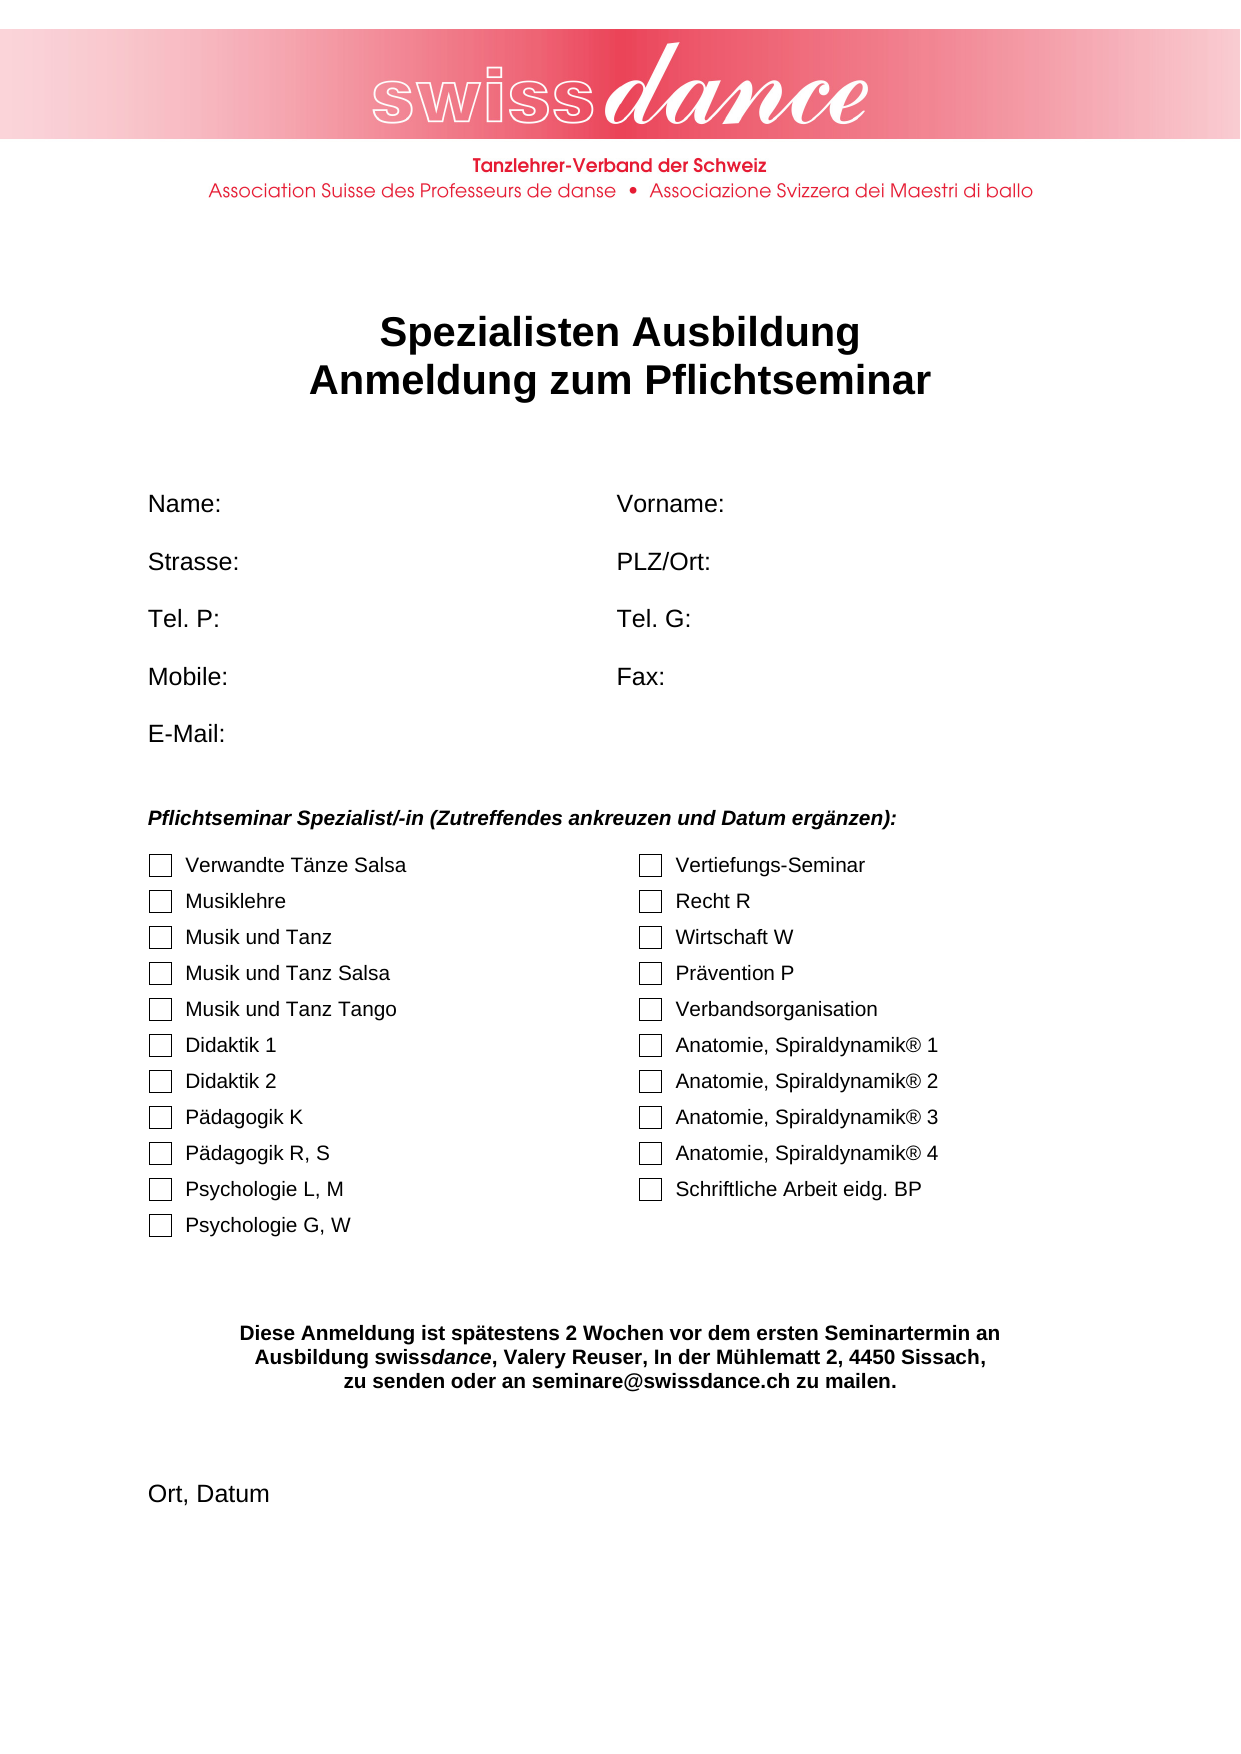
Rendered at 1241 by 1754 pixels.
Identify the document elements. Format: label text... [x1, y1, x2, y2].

text Musik und Tanz Salsa [148, 961, 602, 985]
text Didaktik 2 [148, 1069, 602, 1093]
title Spezialisten Ausbildung [148, 307, 1092, 355]
text Mobile: Fax: [148, 662, 1092, 690]
text Verbandsorganisation [638, 997, 1092, 1021]
text Musik und Tanz Tango [148, 997, 602, 1021]
text Ausbildung swissdance, Valery Reuser, In der Mühlematt 2, 4450 Sissach, [148, 1344, 1092, 1368]
text Tel. P: Tel. G: [148, 604, 1092, 633]
text Ort, Datum [148, 1479, 1092, 1507]
text Vertiefungs-Seminar [638, 853, 1092, 877]
text Name: Vorname: [148, 489, 1092, 518]
text Pflichtseminar Spezialist/-in (Zutreffendes ankreuzen und Datum ergänzen): [148, 805, 1092, 829]
text Musik und Tanz [148, 925, 602, 949]
text Psychologie G, W [148, 1213, 602, 1237]
text Wirtschaft W [638, 925, 1092, 949]
text Anatomie, Spiraldynamik® 1 [638, 1033, 1092, 1057]
text Anatomie, Spiraldynamik® 2 [638, 1069, 1092, 1093]
text Strasse: PLZ/Ort: [148, 547, 1092, 575]
subtitle Diese Anmeldung ist spätestens 2 Wochen vor dem ersten Seminartermin an [148, 1321, 1092, 1344]
text Verwandte Tänze Salsa [148, 853, 602, 877]
text Schriftliche Arbeit eidg. BP [638, 1177, 1092, 1201]
text Prävention P [638, 961, 1092, 985]
text E-Mail: [148, 719, 1092, 748]
picture [0, 29, 1241, 207]
text Musiklehre [148, 889, 602, 913]
text Recht R [638, 889, 1092, 913]
text Pädagogik K [148, 1105, 602, 1129]
text Didaktik 1 [148, 1033, 602, 1057]
title Anmeldung zum Pflichtseminar [148, 355, 1092, 403]
text Anatomie, Spiraldynamik® 3 [638, 1105, 1092, 1129]
text Psychologie L, M [148, 1177, 602, 1201]
text zu senden oder an seminare@swissdance.ch zu mailen. [148, 1368, 1092, 1392]
text Pädagogik R, S [148, 1141, 602, 1165]
text Anatomie, Spiraldynamik® 4 [638, 1141, 1092, 1165]
